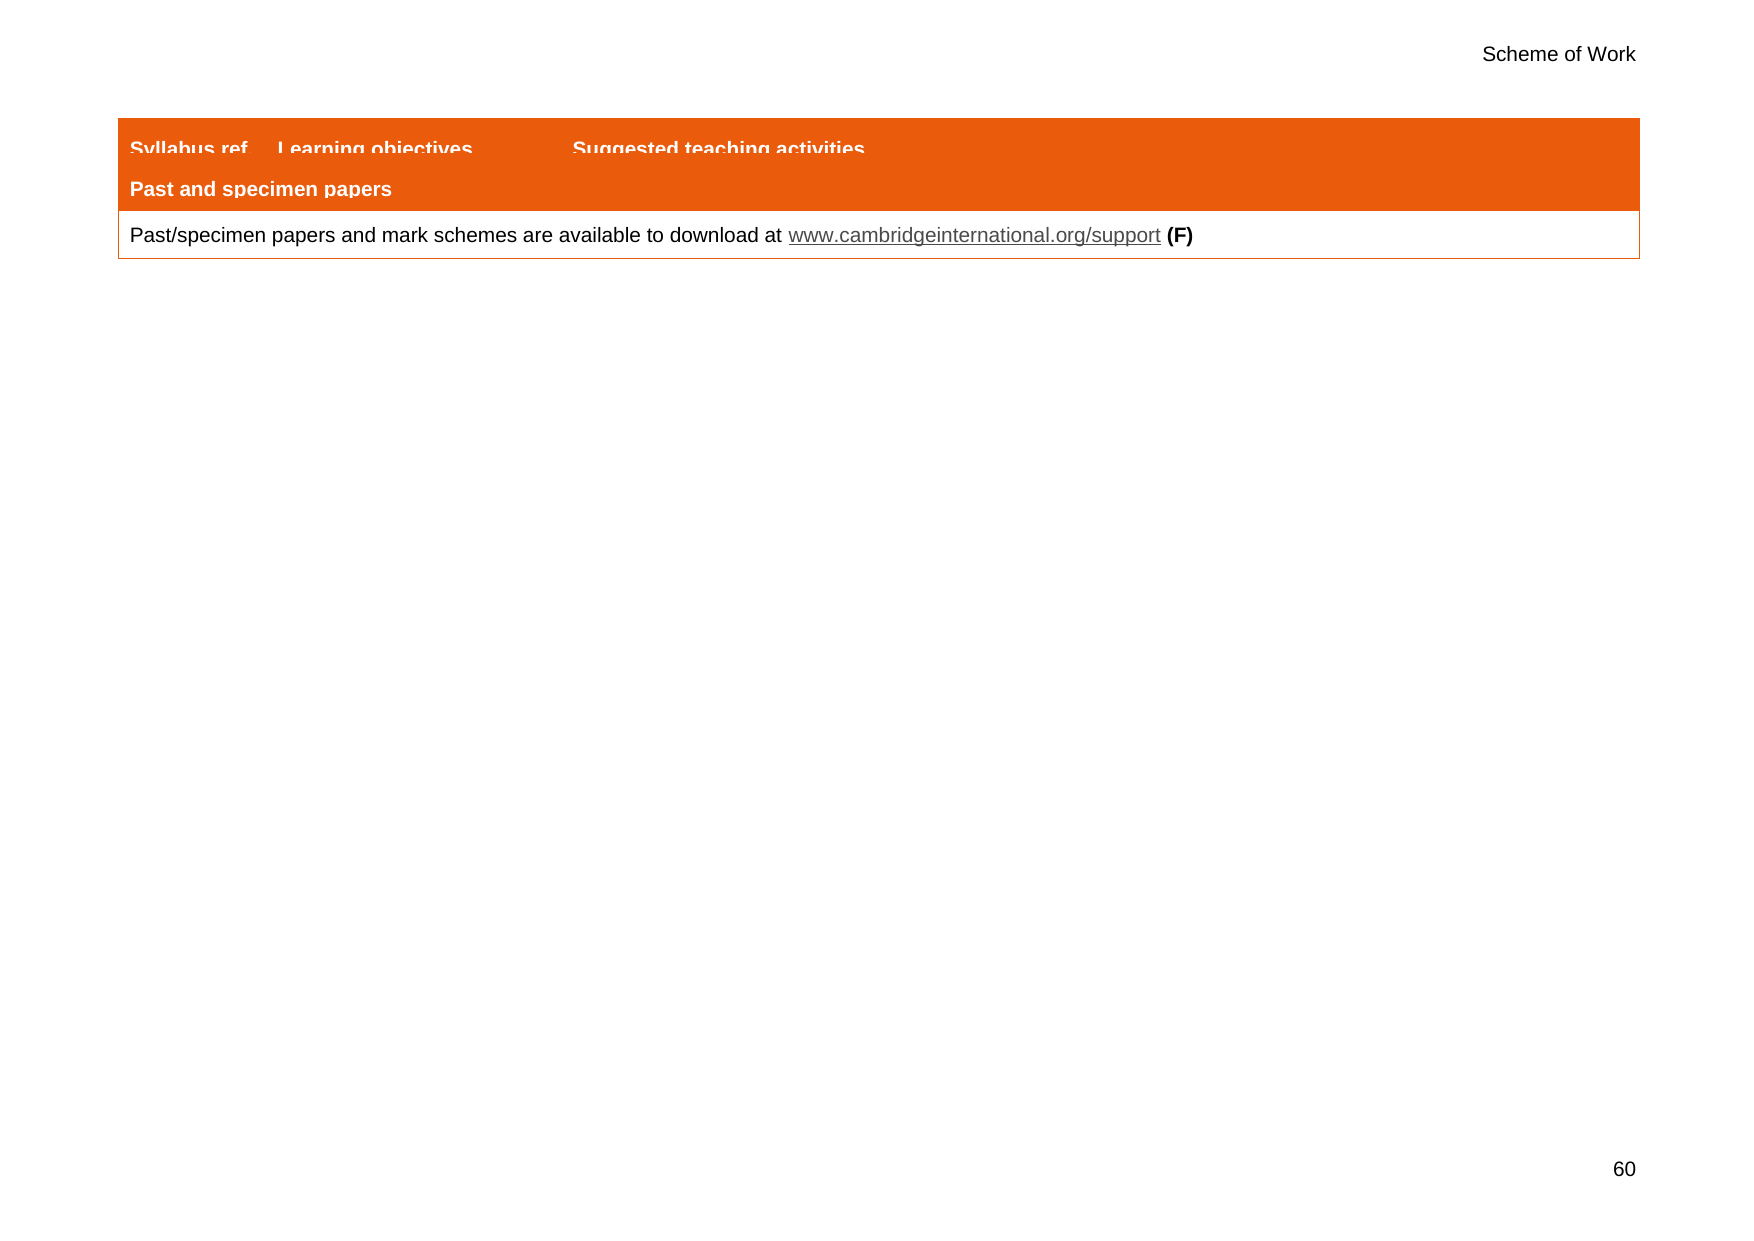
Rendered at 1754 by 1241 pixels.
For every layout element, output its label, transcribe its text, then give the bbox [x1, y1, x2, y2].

table_header Syllabus ref. [119, 119, 266, 164]
table_cell Past/specimen papers and mark schemes are available to download at www.cambridgeinternational.org/support (F) [119, 211, 1639, 258]
table_cell Past and specimen papers [119, 165, 1639, 210]
table_header Suggested teaching activities [562, 119, 1639, 164]
table_header Learning objectives [267, 119, 561, 164]
